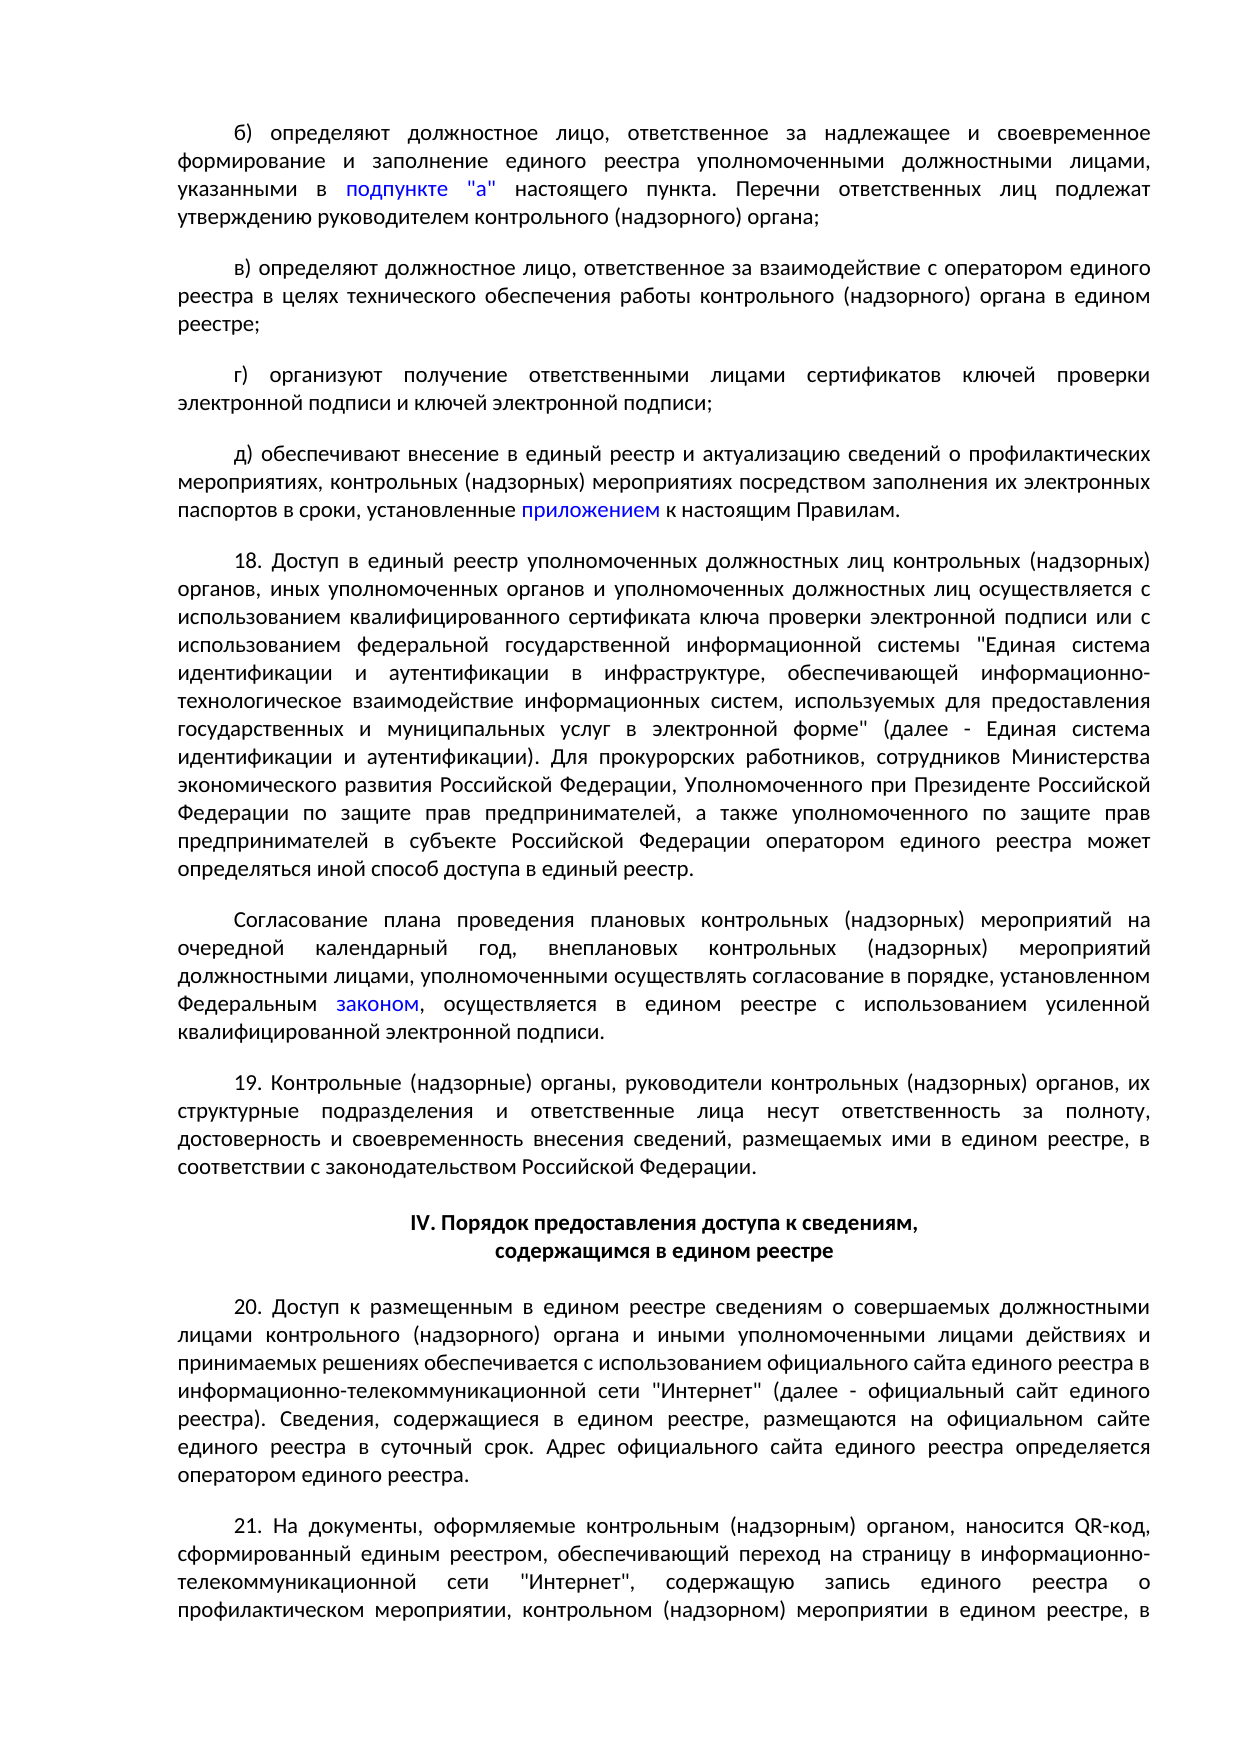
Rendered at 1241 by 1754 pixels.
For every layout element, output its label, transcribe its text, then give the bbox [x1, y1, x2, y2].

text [177, 1511, 1152, 1623]
text в) определяют должностное лицо, ответственное за взаимодействие с оператором единого реестра в целях технического обеспечения работы контрольного (надзорного) органа в едином реестре; [177, 253, 1152, 337]
text 18. Доступ в единый реестр уполномоченных должностных лиц контрольных (надзорных) органов, иных уполномоченных органов и уполномоченных должностных лиц осуществляется с использованием квалифицированного сертификата ключа проверки электронной подписи или с использованием федеральной государственной информационной системы "Единая система идентификации и аутентификации в инфраструктуре, обеспечивающей информационно-технологическое взаимодействие информационных систем, используемых для предоставления государственных и муниципальных услуг в электронной форме" (далее - Единая система идентификации и аутентификации). Для прокурорских работников, сотрудников Министерства экономического развития Российской Федерации, Уполномоченного при Президенте Российской Федерации по защите прав предпринимателей, а также уполномоченного по защите прав предпринимателей в субъекте Российской Федерации оператором единого реестра может определяться иной способ доступа в единый реестр. [177, 546, 1152, 882]
text 19. Контрольные (надзорные) органы, руководители контрольных (надзорных) органов, их структурные подразделения и ответственные лица несут ответственность за полноту, достоверность и своевременность внесения сведений, размещаемых ими в едином реестре, в соответствии с законодательством Российской Федерации. [177, 1068, 1152, 1180]
text 20. Доступ к размещенным в едином реестре сведениям о совершаемых должностными лицами контрольного (надзорного) органа и иными уполномоченными лицами действиях и принимаемых решениях обеспечивается с использованием официального сайта единого реестра в информационно-телекоммуникационной сети "Интернет" (далее - официальный сайт единого реестра). Сведения, содержащиеся в едином реестре, размещаются на официальном сайте единого реестра в суточный срок. Адрес официального сайта единого реестра определяется оператором единого реестра. [177, 1292, 1152, 1488]
text б) определяют должностное лицо, ответственное за надлежащее и своевременное формирование и заполнение единого реестра уполномоченными должностными лицами, указанными в подпункте "а" настоящего пункта. Перечни ответственных лиц подлежат утверждению руководителем контрольного (надзорного) органа; [177, 118, 1152, 230]
title IV. Порядок предоставления доступа к сведениям, [177, 1208, 1152, 1236]
text Согласование плана проведения плановых контрольных (надзорных) мероприятий на очередной календарный год, внеплановых контрольных (надзорных) мероприятий должностными лицами, уполномоченными осуществлять согласование в порядке, установленном Федеральным законом, осуществляется в едином реестре с использованием усиленной квалифицированной электронной подписи. [177, 905, 1152, 1045]
text г) организуют получение ответственными лицами сертификатов ключей проверки электронной подписи и ключей электронной подписи; [177, 360, 1152, 416]
title содержащимся в едином реестре [177, 1236, 1152, 1264]
text д) обеспечивают внесение в единый реестр и актуализацию сведений о профилактических мероприятиях, контрольных (надзорных) мероприятиях посредством заполнения их электронных паспортов в сроки, установленные приложением к настоящим Правилам. [177, 439, 1152, 523]
